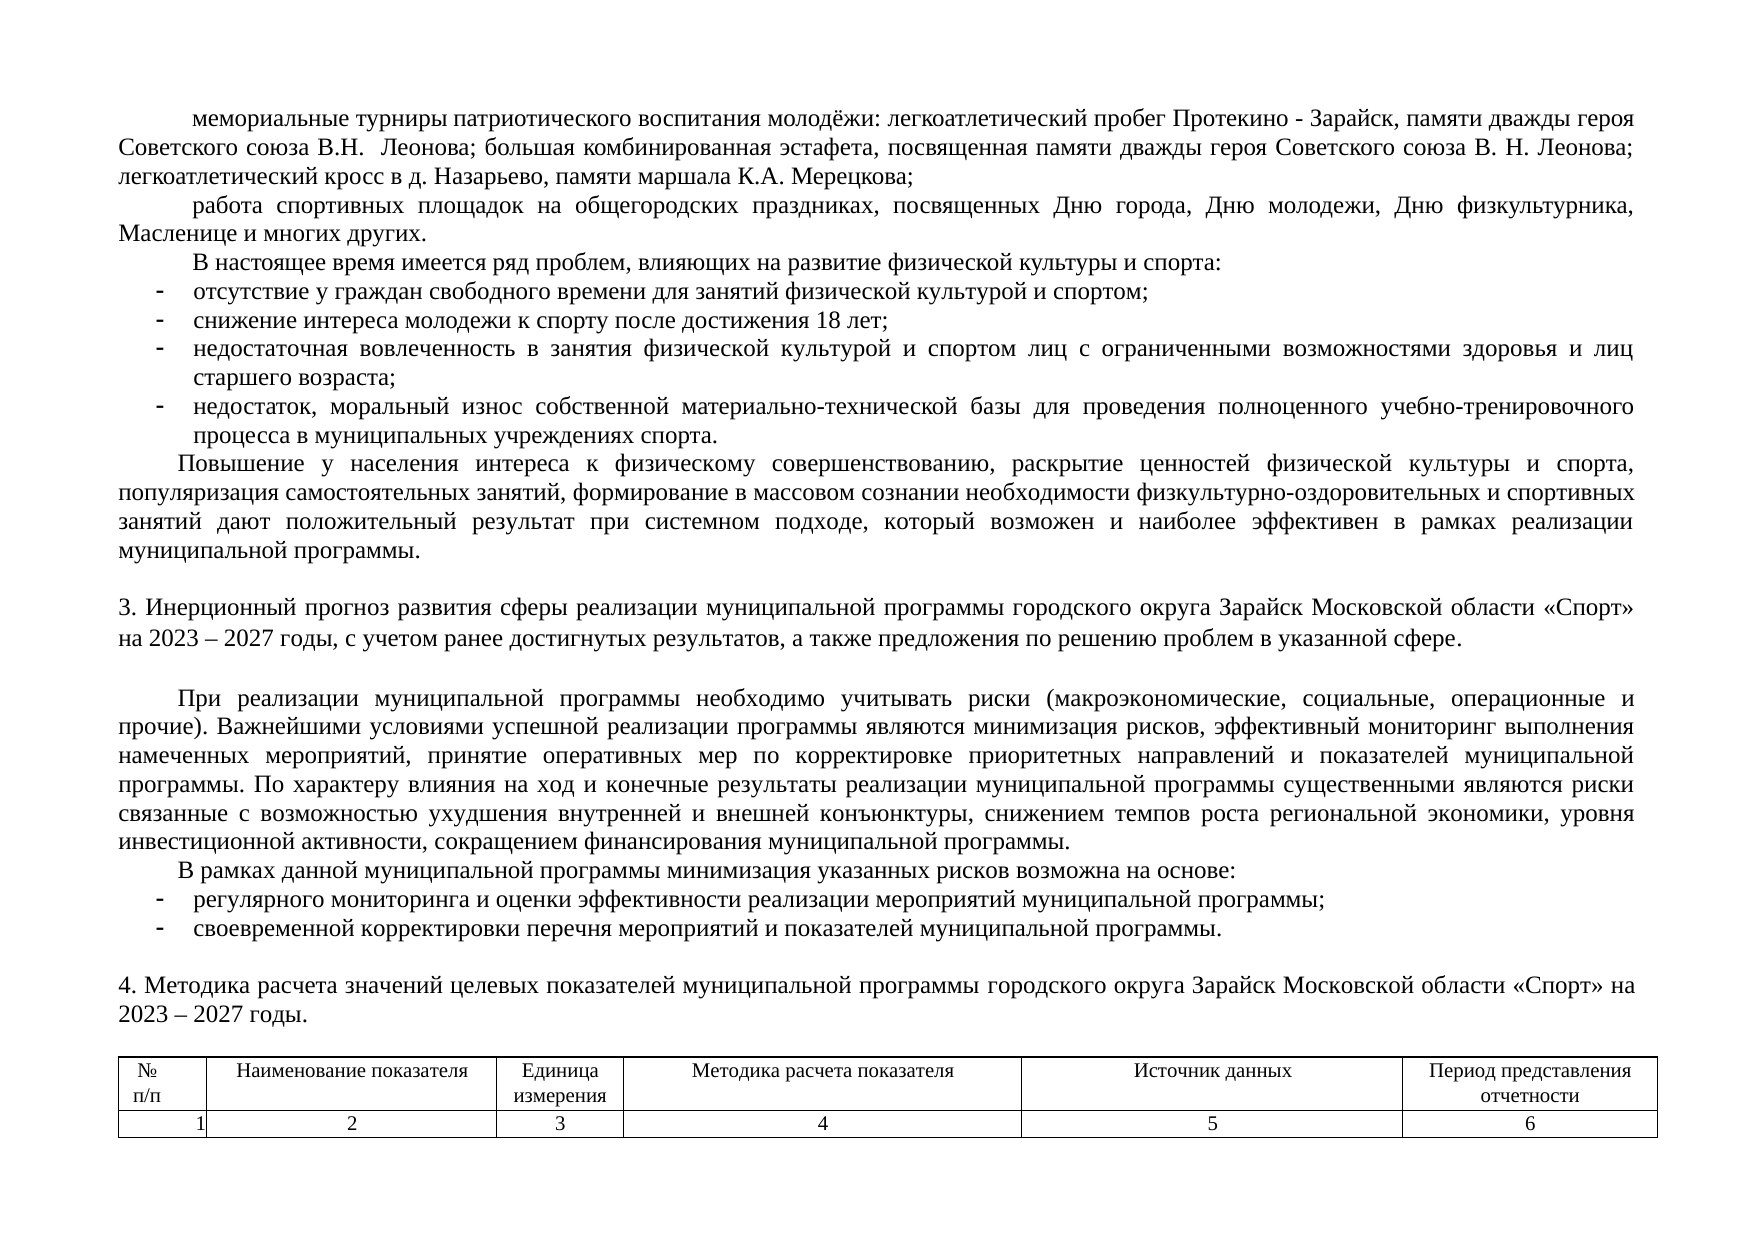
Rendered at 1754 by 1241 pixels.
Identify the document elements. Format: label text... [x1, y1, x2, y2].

table_header Источник данных [1022, 1058, 1402, 1109]
table_cell 5 [1022, 1111, 1402, 1137]
text Повышение у населения интереса к физическому совершенствованию, раскрытие ценностей физической культуры и спорта, популяризация самостоятельных занятий, формирование в массовом сознании необходимости физкультурно-оздоровительных и спортивных занятий дают положительный результат при системном подходе, который возможен и наиболее эффективен в рамках реализации муниципальной программы. [118, 448, 1636, 563]
text В настоящее время имеется ряд проблем, влияющих на развитие физической культуры и спорта: [118, 247, 1636, 276]
list регулярного мониторинга и оценки эффективности реализации мероприятий муниципальной программы; [156, 884, 1636, 913]
text работа спортивных площадок на общегородских праздниках, посвященных Дню города, Дню молодежи, Дню физкультурника, Масленице и многих других. [118, 190, 1636, 247]
table_header Методика расчета показателя [624, 1058, 1021, 1109]
table_header Период представления отчетности [1403, 1058, 1657, 1109]
table_header Единица измерения [497, 1058, 623, 1109]
text 3. Инерционный прогноз развития сферы реализации муниципальной программы городского округа Зарайск Московской области «Спорт» на 2023 – 2027 годы, с учетом ранее достигнутых результатов, а также предложения по решению проблем в указанной сфере. [118, 592, 1636, 652]
table_header Наименование показателя [207, 1058, 496, 1109]
table_cell 1 [119, 1111, 206, 1137]
list отсутствие у граждан свободного времени для занятий физической культурой и спортом; [156, 276, 1636, 305]
text 4. Методика расчета значений целевых показателей муниципальной программы городского округа Зарайск Московской области «Спорт» на 2023 – 2027 годы. [118, 970, 1636, 1028]
table_cell 2 [207, 1111, 496, 1137]
text мемориальные турниры патриотического воспитания молодёжи: легкоатлетический пробег Протекино - Зарайск, памяти дважды героя Советского союза В.Н. Леонова; большая комбинированная эстафета, посвященная памяти дважды героя Советского союза В. Н. Леонова; легкоатлетический кросс в д. Назарьево, памяти маршала К.А. Мерецкова; [118, 103, 1636, 190]
table_cell 6 [1403, 1111, 1657, 1137]
table_cell 4 [624, 1111, 1021, 1137]
text В рамках данной муниципальной программы минимизация указанных рисков возможна на основе: [118, 855, 1636, 884]
table_cell 3 [497, 1111, 623, 1137]
list недостаточная вовлеченность в занятия физической культурой и спортом лиц с ограниченными возможностями здоровья и лиц старшего возраста; [156, 333, 1636, 391]
table_header № п/п [119, 1058, 206, 1109]
list своевременной корректировки перечня мероприятий и показателей муниципальной программы. [156, 913, 1636, 941]
list снижение интереса молодежи к спорту после достижения 18 лет; [156, 305, 1636, 333]
text При реализации муниципальной программы необходимо учитывать риски (макроэкономические, социальные, операционные и прочие). Важнейшими условиями успешной реализации программы являются минимизация рисков, эффективный мониторинг выполнения намеченных мероприятий, принятие оперативных мер по корректировке приоритетных направлений и показателей муниципальной программы. По характеру влияния на ход и конечные результаты реализации муниципальной программы существенными являются риски связанные с возможностью ухудшения внутренней и внешней конъюнктуры, снижением темпов роста региональной экономики, уровня инвестиционной активности, сокращением финансирования муниципальной программы. [118, 683, 1636, 855]
list недостаток, моральный износ собственной материально-технической базы для проведения полноценного учебно-тренировочного процесса в муниципальных учреждениях спорта. [156, 391, 1636, 448]
